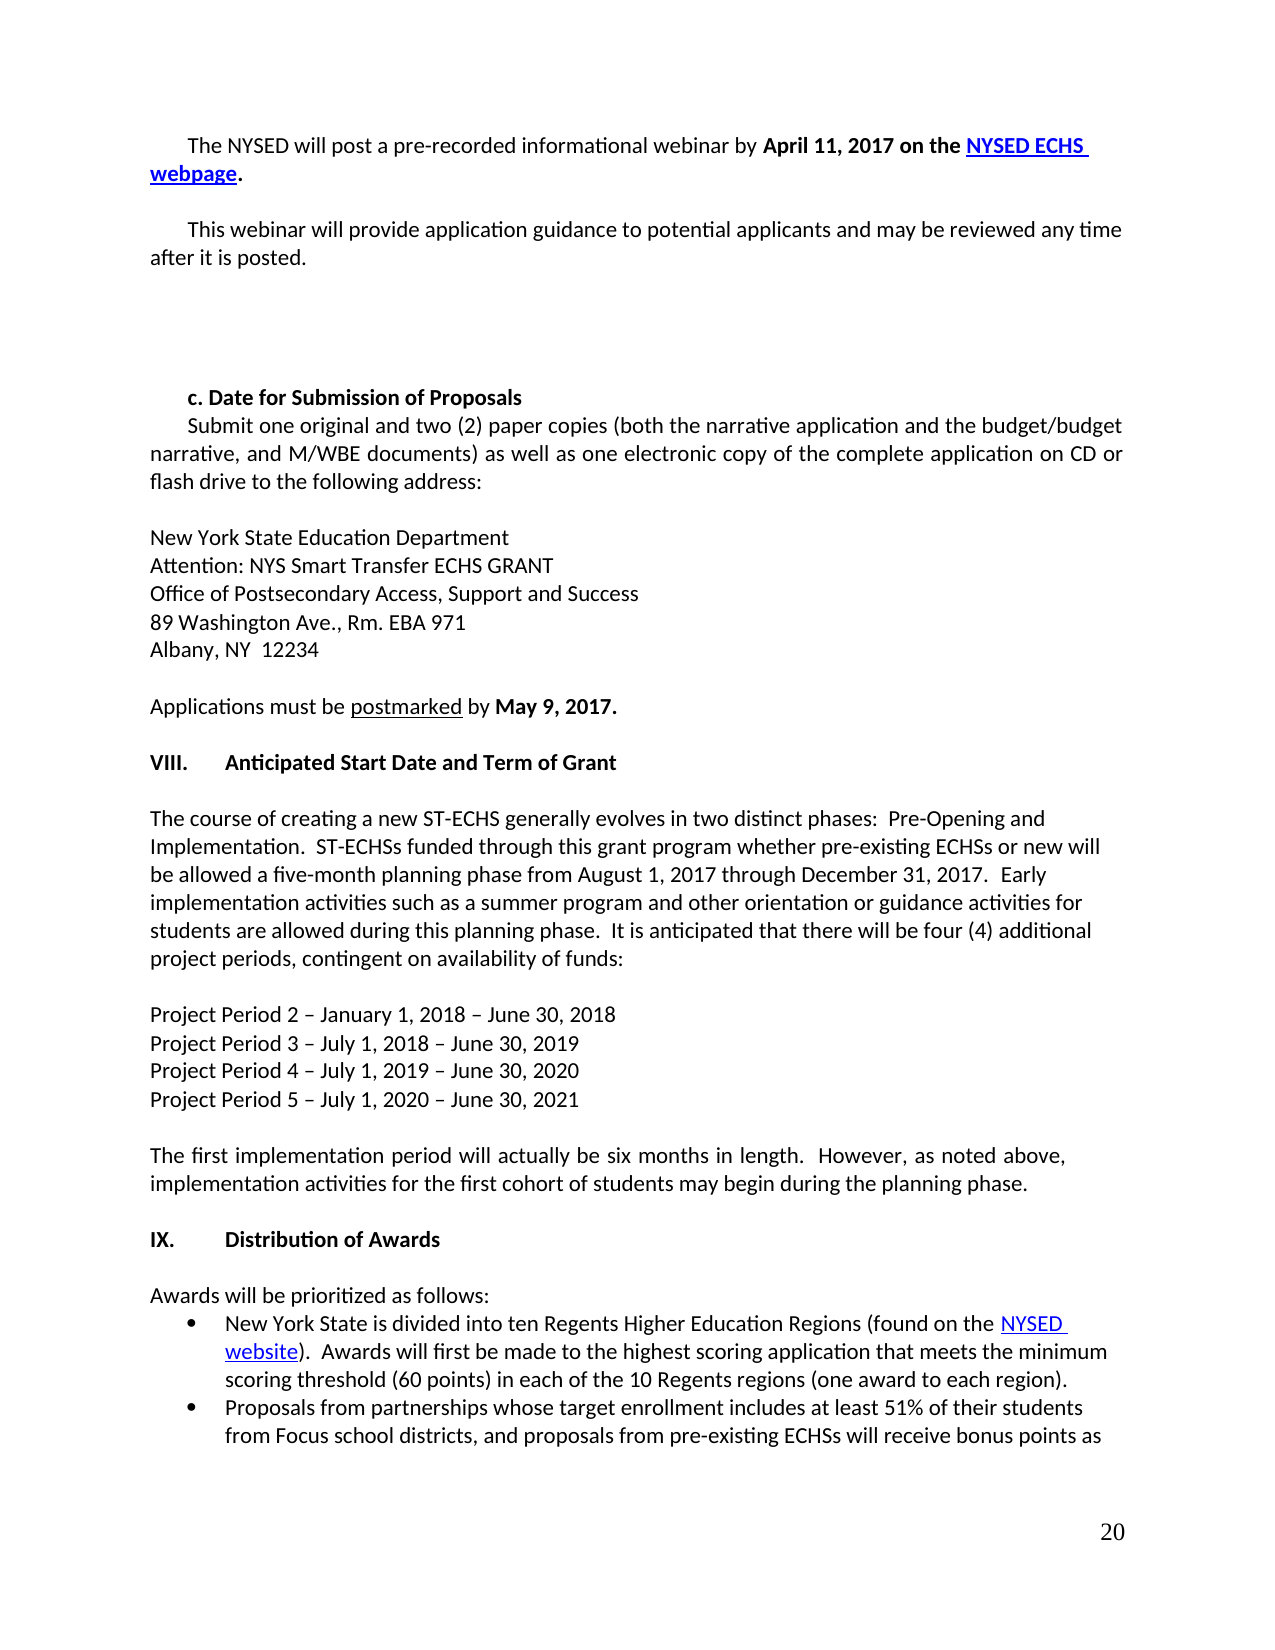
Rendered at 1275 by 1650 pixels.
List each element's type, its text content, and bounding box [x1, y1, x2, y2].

text Awards will be prioritized as follows: [150, 1281, 1068, 1309]
text IX. Distribution of Awards [150, 1225, 1068, 1253]
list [187, 1393, 1125, 1449]
text The course of creating a new ST-ECHS generally evolves in two distinct phases: Pre-Opening and Implementation. ST-ECHSs funded through this grant program whether pre-existing ECHSs or new will be allowed a five-month planning phase from August 1, 2017 through December 31, 2017. Early implementation activities such as a summer program and other orientation or guidance activities for students are allowed during this planning phase. It is anticipated that there will be four (4) additional project periods, contingent on availability of funds: [150, 804, 1125, 973]
text Submit one original and two (2) paper copies (both the narrative application and the budget/budget narrative, and M/WBE documents) as well as one electronic copy of the complete application on CD or flash drive to the following address: [150, 411, 1125, 496]
text Office of Postsecondary Access, Support and Success [150, 579, 1125, 608]
text Project Period 4 – July 1, 2019 – June 30, 2020 [150, 1057, 1125, 1085]
text 89 Washington Ave., Rm. EBA 971 [150, 608, 1125, 636]
text c. Date for Submission of Proposals [150, 383, 1125, 411]
text New York State Education Department [150, 523, 1125, 552]
text Project Period 3 – July 1, 2018 – June 30, 2019 [150, 1029, 1125, 1057]
text Project Period 5 – July 1, 2020 – June 30, 2021 [150, 1085, 1068, 1113]
list New York State is divided into ten Regents Higher Education Regions (found on the NYSED website). Awards will first be made to the highest scoring application that meets the minimum scoring threshold (60 points) in each of the 10 Regents regions (one award to each region). [187, 1309, 1125, 1393]
text Project Period 2 – January 1, 2018 – June 30, 2018 [150, 1001, 1125, 1029]
text The NYSED will post a pre-recorded informational webinar by April 11, 2017 on the NYSED ECHS webpage. [150, 131, 1125, 187]
text Attention: NYS Smart Transfer ECHS GRANT [150, 552, 1125, 579]
text Applications must be postmarked by May 9, 2017. [150, 692, 1125, 720]
text VIII. Anticipated Start Date and Term of Grant [150, 748, 1125, 776]
text The first implementation period will actually be six months in length. However, as noted above, implementation activities for the first cohort of students may begin during the planning phase. [150, 1141, 1068, 1197]
text This webinar will provide application guidance to potential applicants and may be reviewed any time after it is posted. [150, 215, 1125, 271]
text Albany, NY 12234 [150, 636, 1125, 664]
